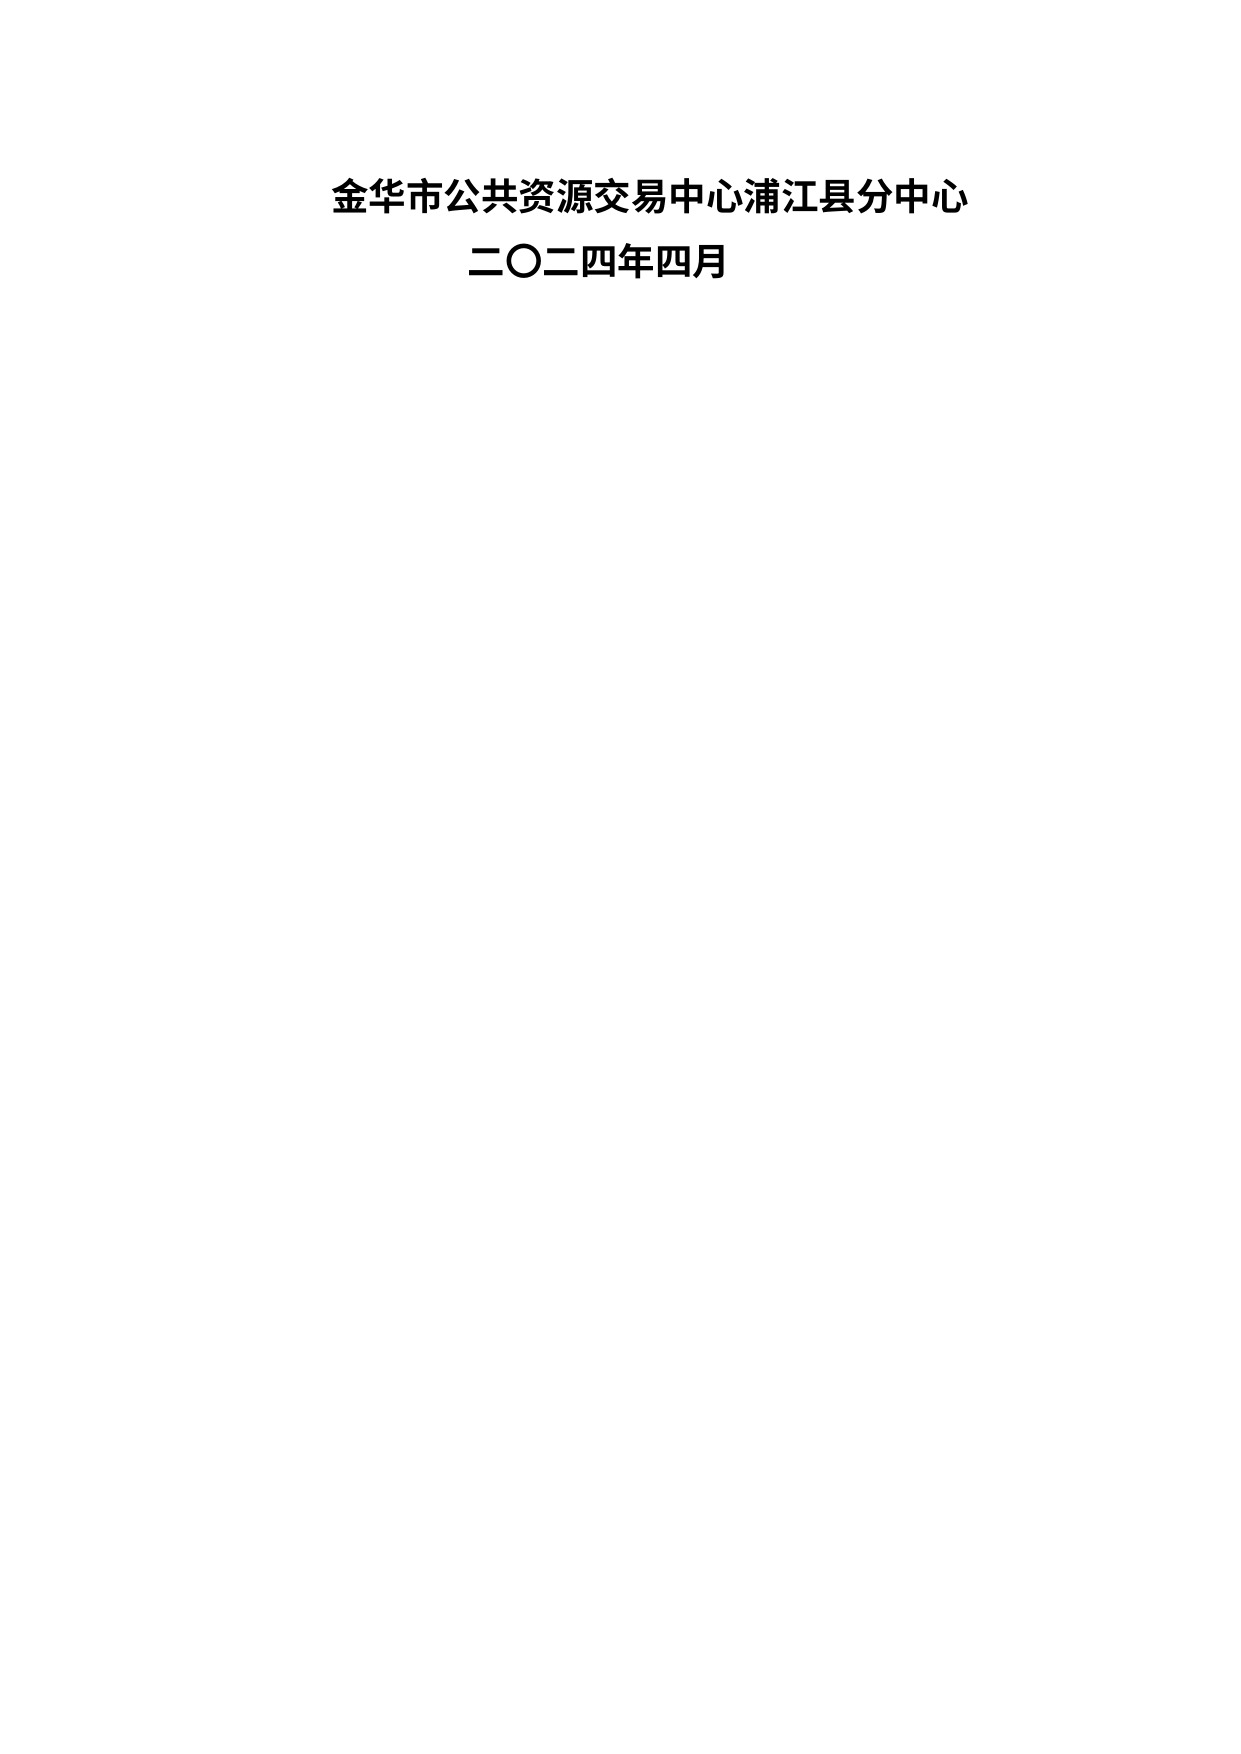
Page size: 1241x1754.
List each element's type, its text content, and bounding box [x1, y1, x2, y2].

text 二〇二四年四月 [187, 227, 1053, 292]
text 金华市公共资源交易中心浦江县分中心 [187, 162, 1053, 227]
